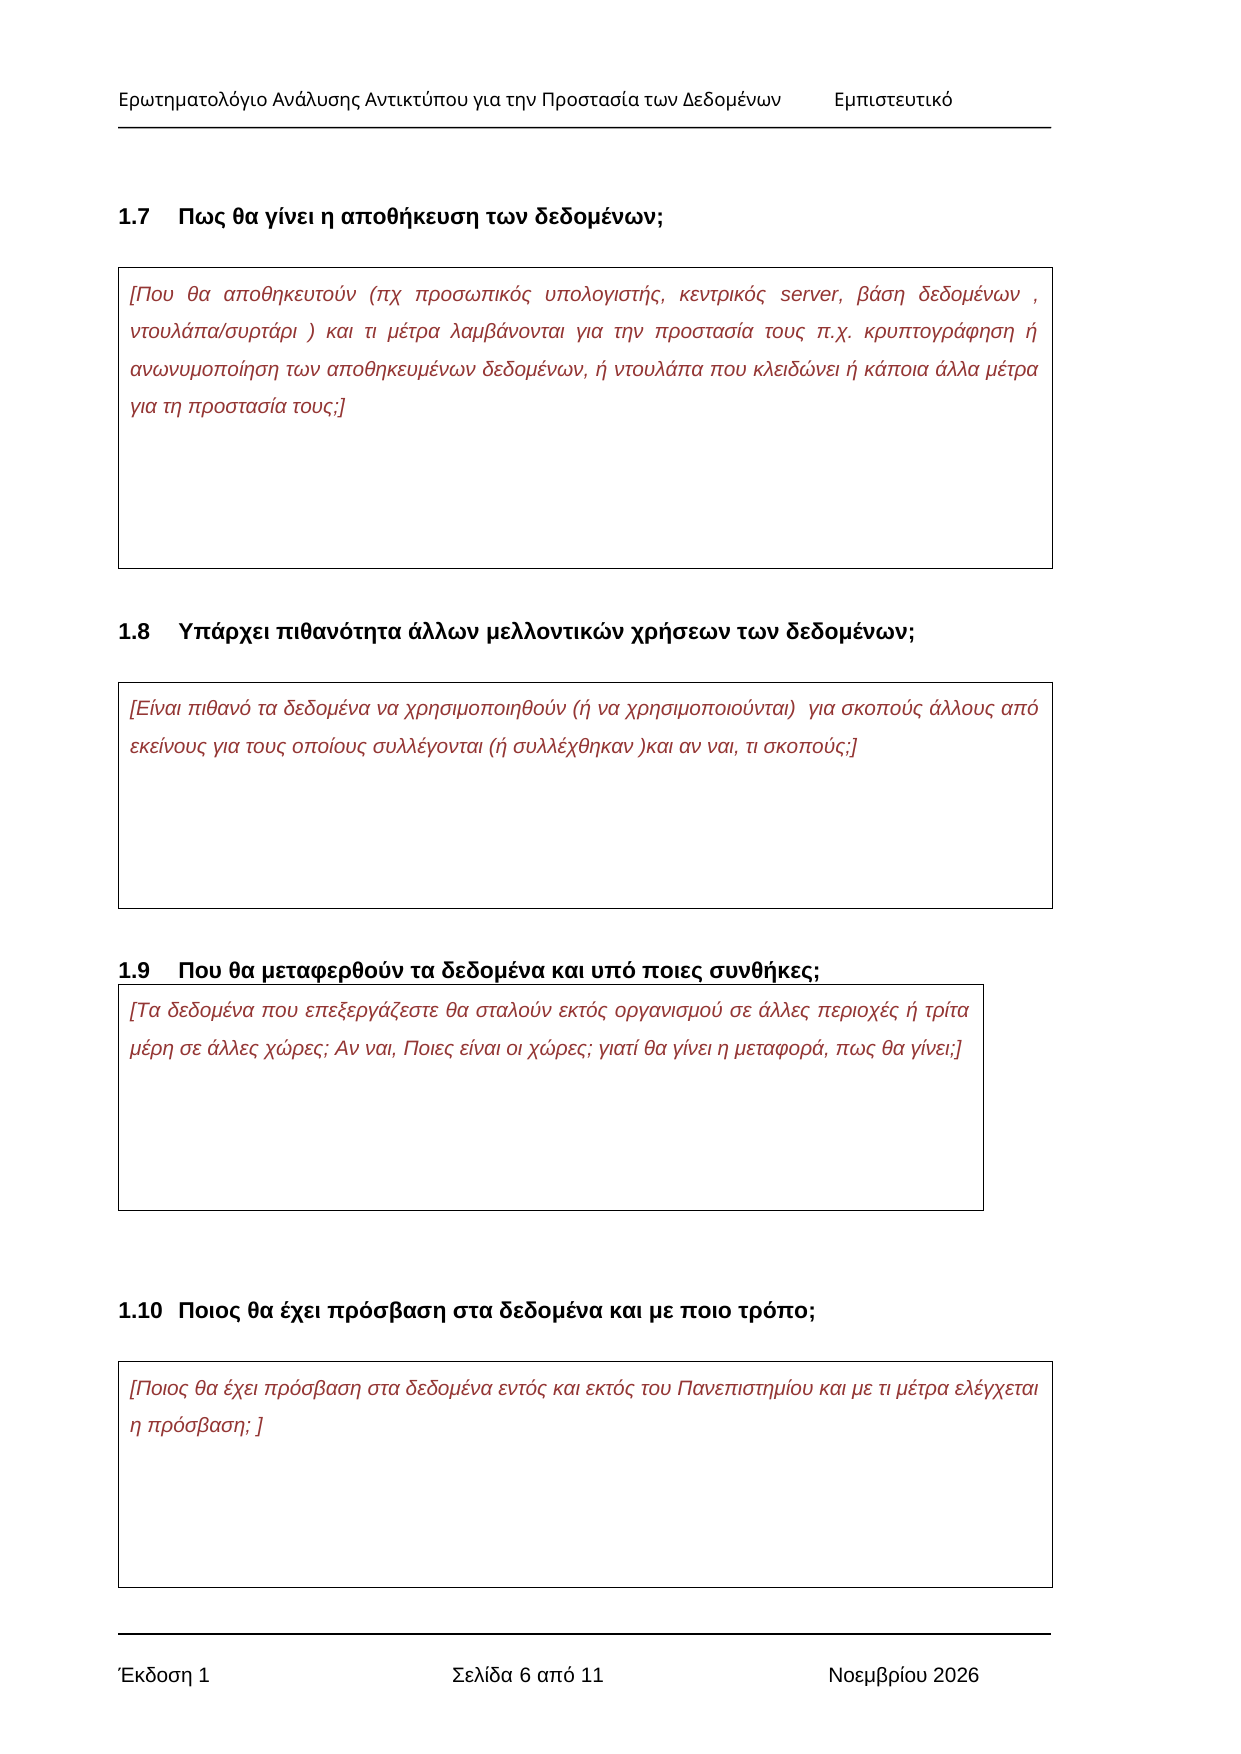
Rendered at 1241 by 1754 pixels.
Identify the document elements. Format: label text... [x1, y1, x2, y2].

subtitle Πως θα γίνει η αποθήκευση των δεδομένων; [118, 192, 1053, 229]
subtitle Ποιος θα έχει πρόσβαση στα δεδομένα και με ποιο τρόπο; [118, 1286, 1053, 1323]
subtitle Που θα μεταφερθούν τα δεδομένα και υπό ποιες συνθήκες; [118, 946, 1053, 984]
table_header [Τα δεδομένα που επεξεργάζεστε θα σταλούν εκτός οργανισμού σε άλλες περιοχές ή τρίτα μέρη σε άλλες χώρες; Αν ναι, Ποιες είναι οι χώρες; γιατί θα γίνει η μεταφορά, πως θα γίνει;] [119, 985, 983, 1210]
table_header [Ποιος θα έχει πρόσβαση στα δεδομένα εντός και εκτός του Πανεπιστημίου και με τι μέτρα ελέγχεται η πρόσβαση; ] [119, 1362, 1052, 1587]
subtitle Υπάρχει πιθανότητα άλλων μελλοντικών χρήσεων των δεδομένων; [118, 607, 1053, 644]
table_header [Είναι πιθανό τα δεδομένα να χρησιμοποιηθούν (ή να χρησιμοποιούνται) για σκοπούς άλλους από εκείνους για τους οποίους συλλέγονται (ή συλλέχθηκαν )και αν ναι, τι σκοπούς;] [119, 683, 1052, 908]
table_header [Που θα αποθηκευτούν (πχ προσωπικός υπολογιστής, κεντρικός server, βάση δεδομένων , ντουλάπα/συρτάρι ) και τι μέτρα λαμβάνονται για την προστασία τους π.χ. κρυπτογράφηση ή ανωνυμοποίηση των αποθηκευμένων δεδομένων, ή ντουλάπα που κλειδώνει ή κάποια άλλα μέτρα για τη προστασία τους;] [119, 268, 1052, 568]
